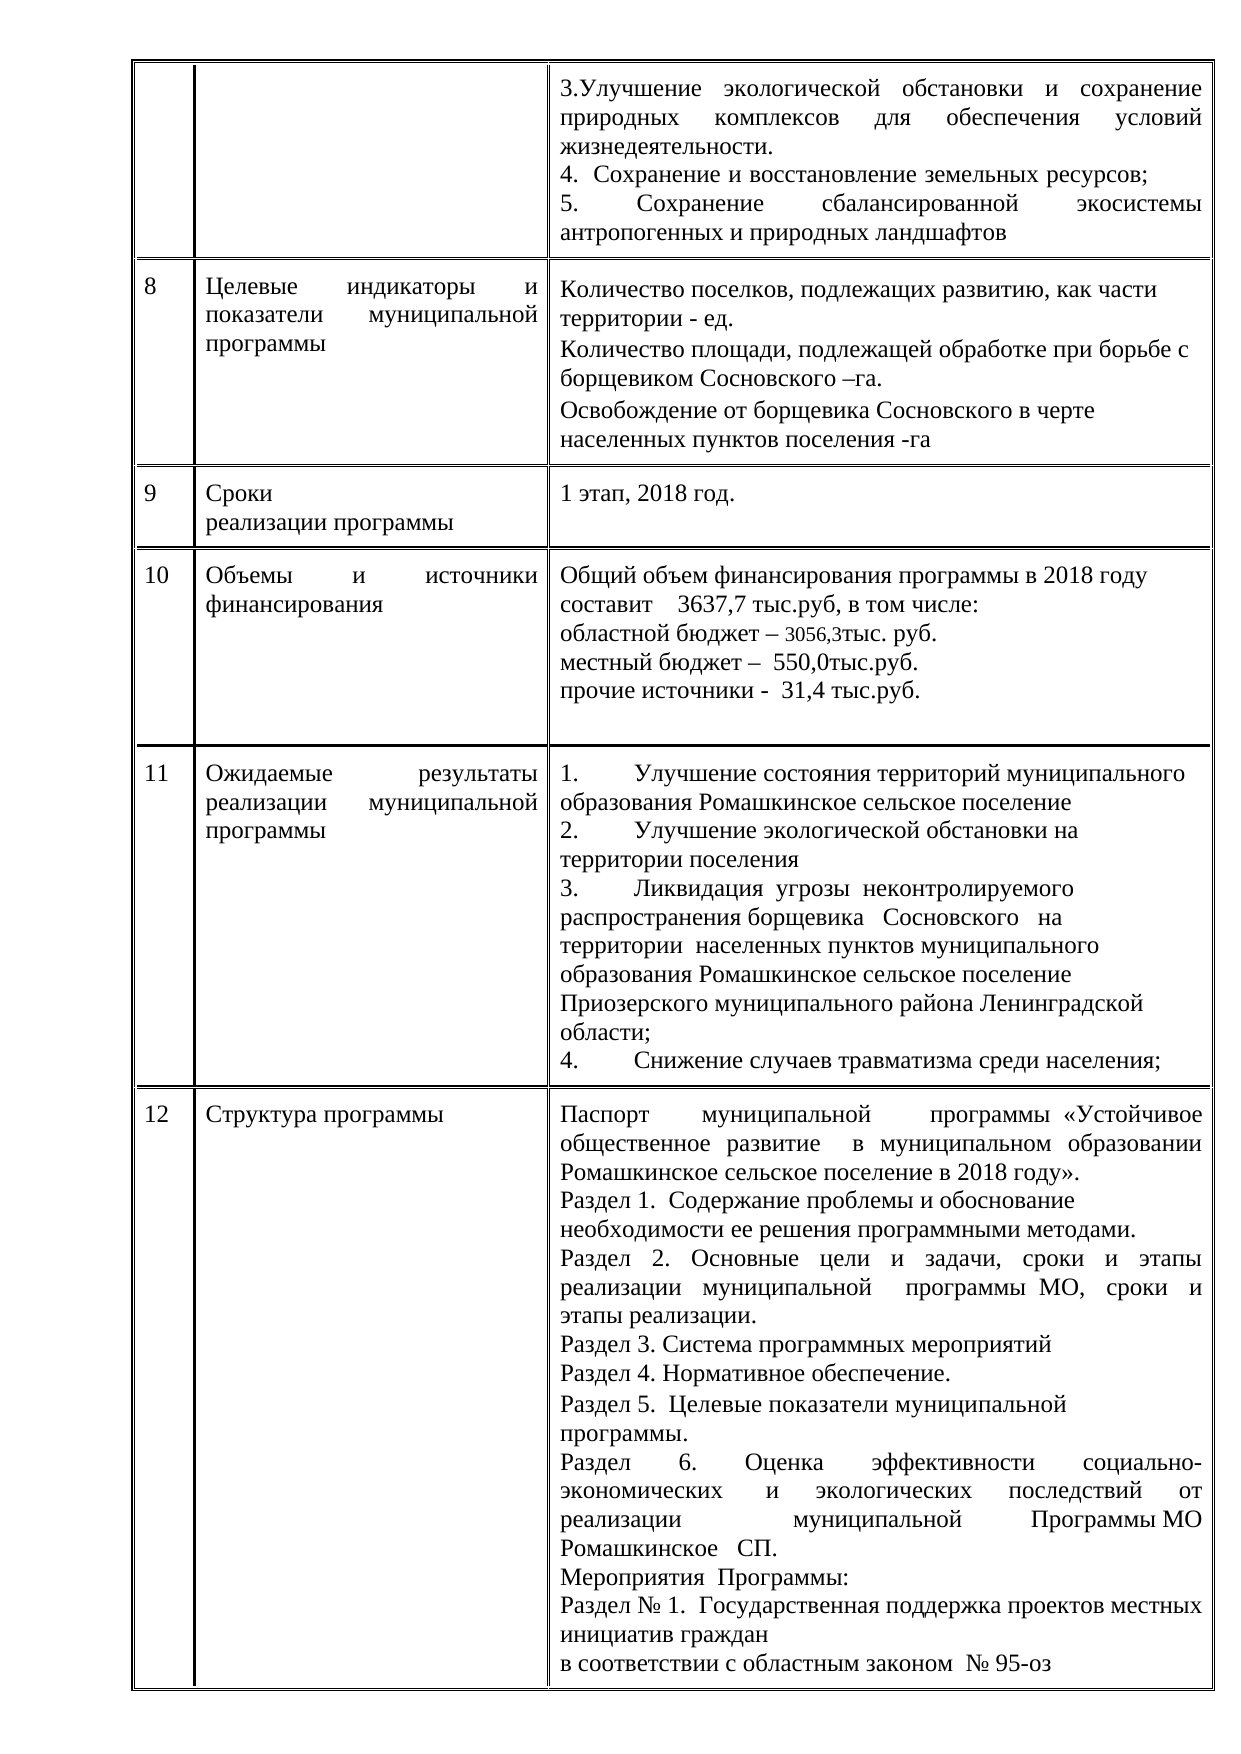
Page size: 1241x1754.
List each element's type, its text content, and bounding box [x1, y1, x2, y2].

table_cell Улучшение состояния территорий муниципального образования Ромашкинское сельское поселение Улучшение экологической обстановки на территории поселения Ликвидация угрозы неконтролируемого распространения борщевика Сосновского на территории населенных пунктов муниципального образования Ромашкинское сельское поселение Приозерского муниципального района Ленинградской области; Снижение случаев травматизма среди населения; [550, 744, 1212, 1085]
table_cell Сроки реализации программы [196, 467, 547, 546]
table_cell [194, 63, 549, 257]
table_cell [549, 1085, 1212, 1687]
table_cell Общий объем финансирования программы в 2018 году составит 3637,7 тыс.руб, в том числе: областной бюджет – 3056,3тыс. руб. местный бюджет – 550,0тыс.руб. прочие источники - 31,4 тыс.руб. [550, 546, 1212, 744]
table_cell 9 [133, 464, 194, 546]
table_cell 7 [135, 63, 194, 257]
table_cell 10 [135, 546, 193, 744]
table_cell Целевые индикаторы и показатели муниципальной программы [196, 260, 547, 464]
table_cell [549, 63, 1212, 257]
table_cell 11 [135, 744, 193, 1085]
table_cell Объемы и источники финансирования [196, 550, 547, 744]
table_cell Ожидаемые результаты реализации муниципальной программы [196, 747, 547, 1085]
table_cell 1 этап, 2018 год. [549, 464, 1213, 546]
table_cell 12 [135, 1085, 194, 1687]
table_cell 8 [133, 257, 194, 464]
table_cell Количество поселков, подлежащих развитию, как части территории - ед. Количество площади, подлежащей обработке при борьбе с борщевиком Сосновского –га. Освобождение от борщевика Сосновского в черте населенных пунктов поселения -га [549, 257, 1213, 464]
table_cell Структура программы [194, 1089, 549, 1687]
